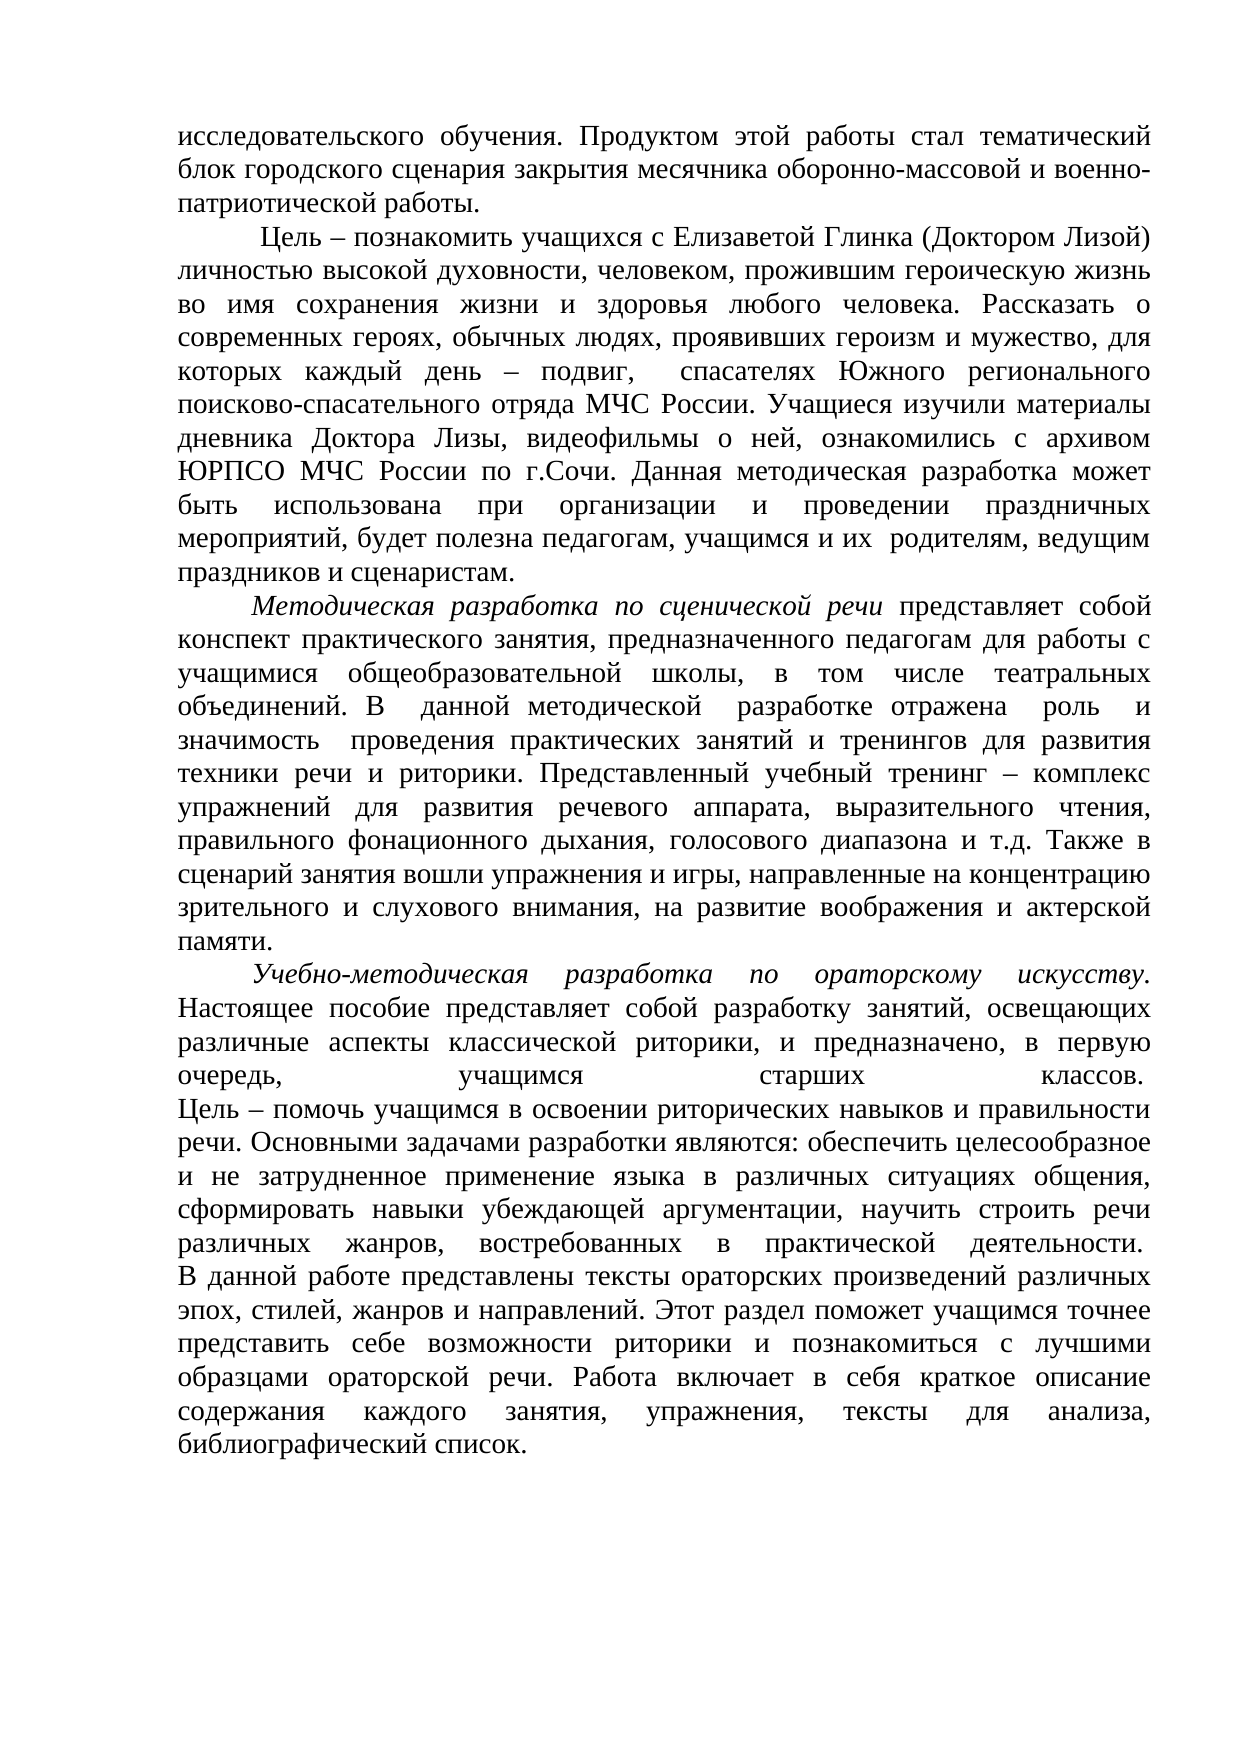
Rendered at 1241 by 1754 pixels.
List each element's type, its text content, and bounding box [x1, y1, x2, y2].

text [177, 118, 1152, 219]
text Цель – познакомить учащихся с Елизаветой Глинка (Доктором Лизой) личностью высокой духовности, человеком, прожившим героическую жизнь во имя сохранения жизни и здоровья любого человека. Рассказать о современных героях, обычных людях, проявивших героизм и мужество, для которых каждый день – подвиг, спасателях Южного регионального поисково-спасательного отряда МЧС России. Учащиеся изучили материалы дневника Доктора Лизы, видеофильмы о ней, ознакомились с архивом ЮРПСО МЧС России по г.Сочи. Данная методическая разработка может быть использована при организации и проведении праздничных мероприятий, будет полезна педагогам, учащимся и их родителям, ведущим праздников и сценаристам. [177, 219, 1152, 588]
text Учебно-методическая разработка по ораторскому искусству. Настоящее пособие представляет собой разработку занятий, освещающих различные аспекты классической риторики, и предназначено, в первую очередь, учащимся старших классов. Цель – помочь учащимся в освоении риторических навыков и правильности речи. Основными задачами разработки являются: обеспечить целесообразное и не затрудненное применение языка в различных ситуациях общения, сформировать навыки убеждающей аргументации, научить строить речи различных жанров, востребованных в практической деятельности. В данной работе представлены тексты ораторских произведений различных эпох, стилей, жанров и направлений. Этот раздел поможет учащимся точнее представить себе возможности риторики и познакомиться с лучшими образцами ораторской речи. Работа включает в себя краткое описание содержания каждого занятия, упражнения, тексты для анализа, библиографический список. [177, 957, 1152, 1460]
text Методическая разработка по сценической речи представляет собой конспект практического занятия, предназначенного педагогам для работы с учащимися общеобразовательной школы, в том числе театральных объединений. В данной методической разработке отражена роль и значимость проведения практических занятий и тренингов для развития техники речи и риторики. Представленный учебный тренинг – комплекс упражнений для развития речевого аппарата, выразительного чтения, правильного фонационного дыхания, голосового диапазона и т.д. Также в сценарий занятия вошли упражнения и игры, направленные на концентрацию зрительного и слухового внимания, на развитие воображения и актерской памяти. [177, 588, 1152, 957]
